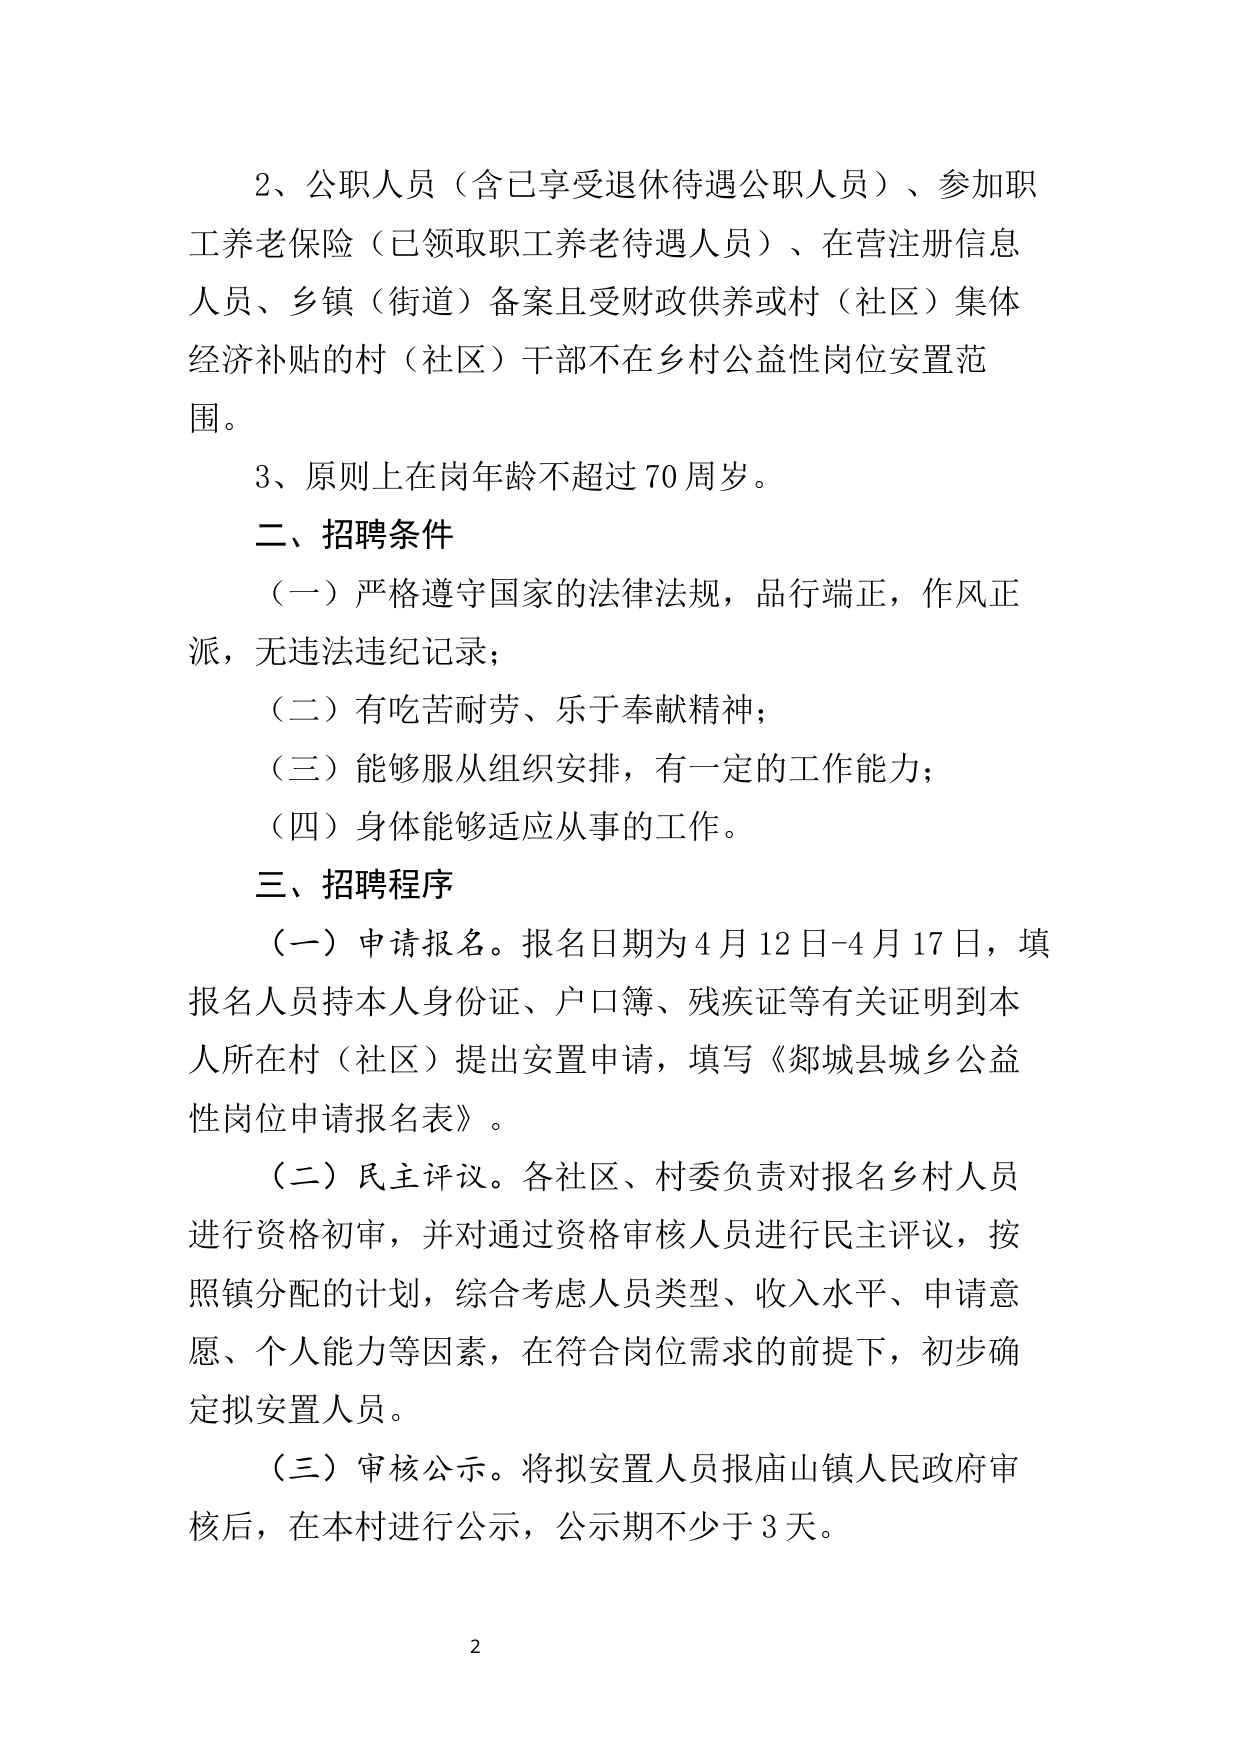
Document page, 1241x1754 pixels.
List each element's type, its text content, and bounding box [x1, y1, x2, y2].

text 二、招聘条件 [187, 500, 1053, 558]
text （三）能够服从组织安排，有一定的工作能力； [187, 733, 1053, 792]
text （一）申请报名。报名日期为4月12日-4月17日，填报名人员持本人身份证、户口簿、残疾证等有关证明到本人所在村（社区）提出安置申请，填写《郯城县城乡公益性岗位申请报名表》。 [187, 908, 1053, 1142]
list 3、原则上在岗年龄不超过70周岁。 [187, 442, 1053, 500]
text （三）审核公示。将拟安置人员报庙山镇人民政府审核后，在本村进行公示，公示期不少于3天。 [187, 1433, 1053, 1550]
text 三、招聘程序 [187, 850, 1053, 908]
text （一）严格遵守国家的法律法规，品行端正，作风正派，无违法违纪记录； [187, 558, 1053, 675]
text （二）有吃苦耐劳、乐于奉献精神； [187, 675, 1053, 733]
text （四）身体能够适应从事的工作。 [187, 792, 1053, 850]
list 2、公职人员（含已享受退休待遇公职人员）、参加职工养老保险（已领取职工养老待遇人员）、在营注册信息人员、乡镇（街道）备案且受财政供养或村（社区）集体经济补贴的村（社区）干部不在乡村公益性岗位安置范围。 [187, 150, 1053, 442]
text （二）民主评议。各社区、村委负责对报名乡村人员进行资格初审，并对通过资格审核人员进行民主评议，按照镇分配的计划，综合考虑人员类型、收入水平、申请意愿、个人能力等因素，在符合岗位需求的前提下，初步确定拟安置人员。 [187, 1142, 1053, 1433]
